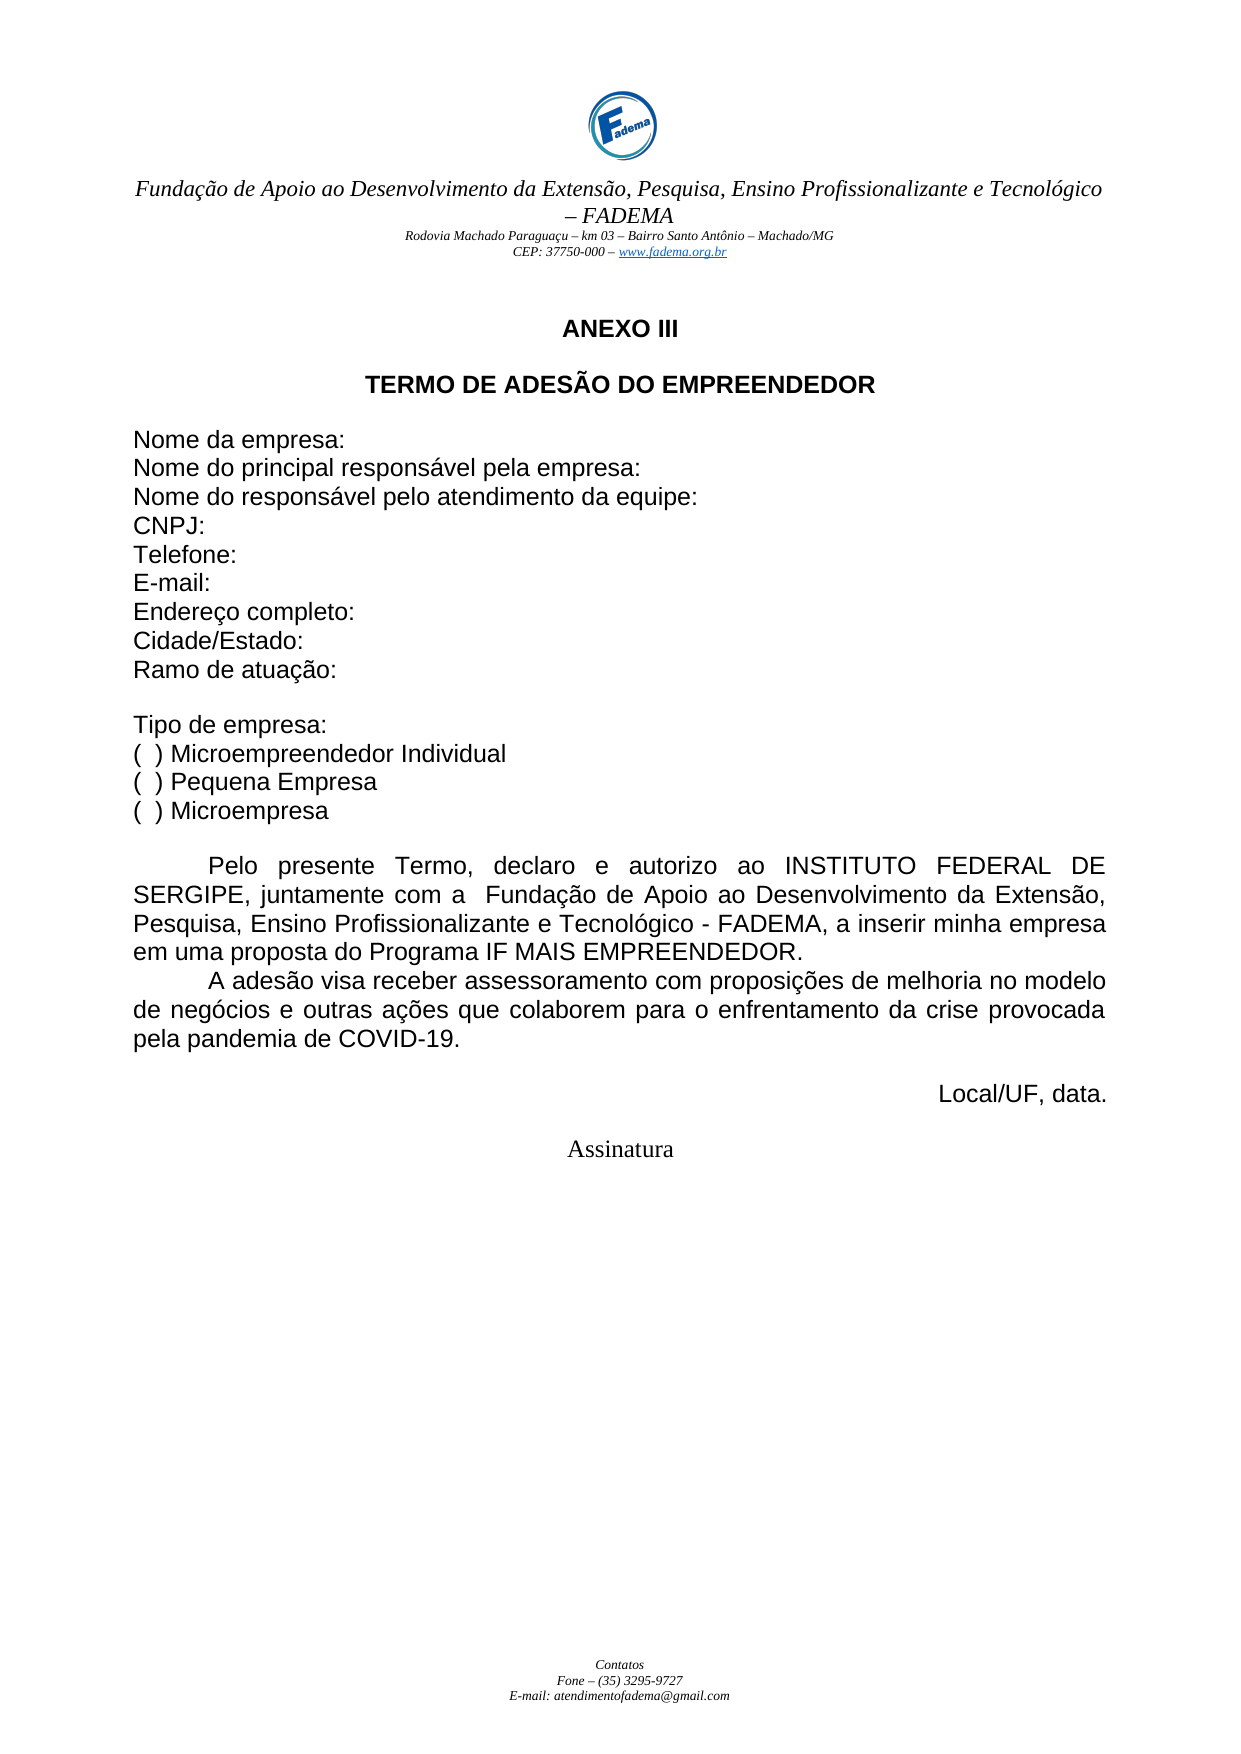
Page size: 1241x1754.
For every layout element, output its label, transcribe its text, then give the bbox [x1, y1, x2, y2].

text Endereço completo: [133, 597, 1107, 626]
text Pelo presente Termo, declaro e autorizo ao INSTITUTO FEDERAL DE SERGIPE, juntamente com a Fundação de Apoio ao Desenvolvimento da Extensão, Pesquisa, Ensino Profissionalizante e Tecnológico - FADEMA, a inserir minha empresa em uma proposta do Programa IF MAIS EMPREENDEDOR. [133, 851, 1107, 966]
text E-mail: [133, 568, 1107, 597]
text Nome da empresa: [133, 425, 1107, 453]
text Nome do responsável pelo atendimento da equipe: [133, 482, 1107, 511]
text ANEXO III [133, 314, 1107, 343]
text Ramo de atuação: [133, 655, 1107, 683]
text ( ) Microempreendedor Individual [133, 738, 1107, 767]
text ( ) Pequena Empresa [133, 767, 1107, 796]
text Tipo de empresa: [133, 710, 1107, 738]
text Local/UF, data. [133, 1079, 1107, 1107]
text CNPJ: [133, 511, 1107, 540]
text Assinatura [133, 1134, 1107, 1163]
text A adesão visa receber assessoramento com proposições de melhoria no modelo de negócios e outras ações que colaborem para o enfrentamento da crise provocada pela pandemia de COVID-19. [133, 966, 1107, 1052]
text TERMO DE ADESÃO DO EMPREENDEDOR [133, 369, 1107, 398]
text Nome do principal responsável pela empresa: [133, 453, 1107, 482]
text ( ) Microempresa [133, 796, 1107, 825]
text Cidade/Estado: [133, 626, 1107, 655]
text Telefone: [133, 540, 1107, 568]
picture [569, 73, 671, 176]
